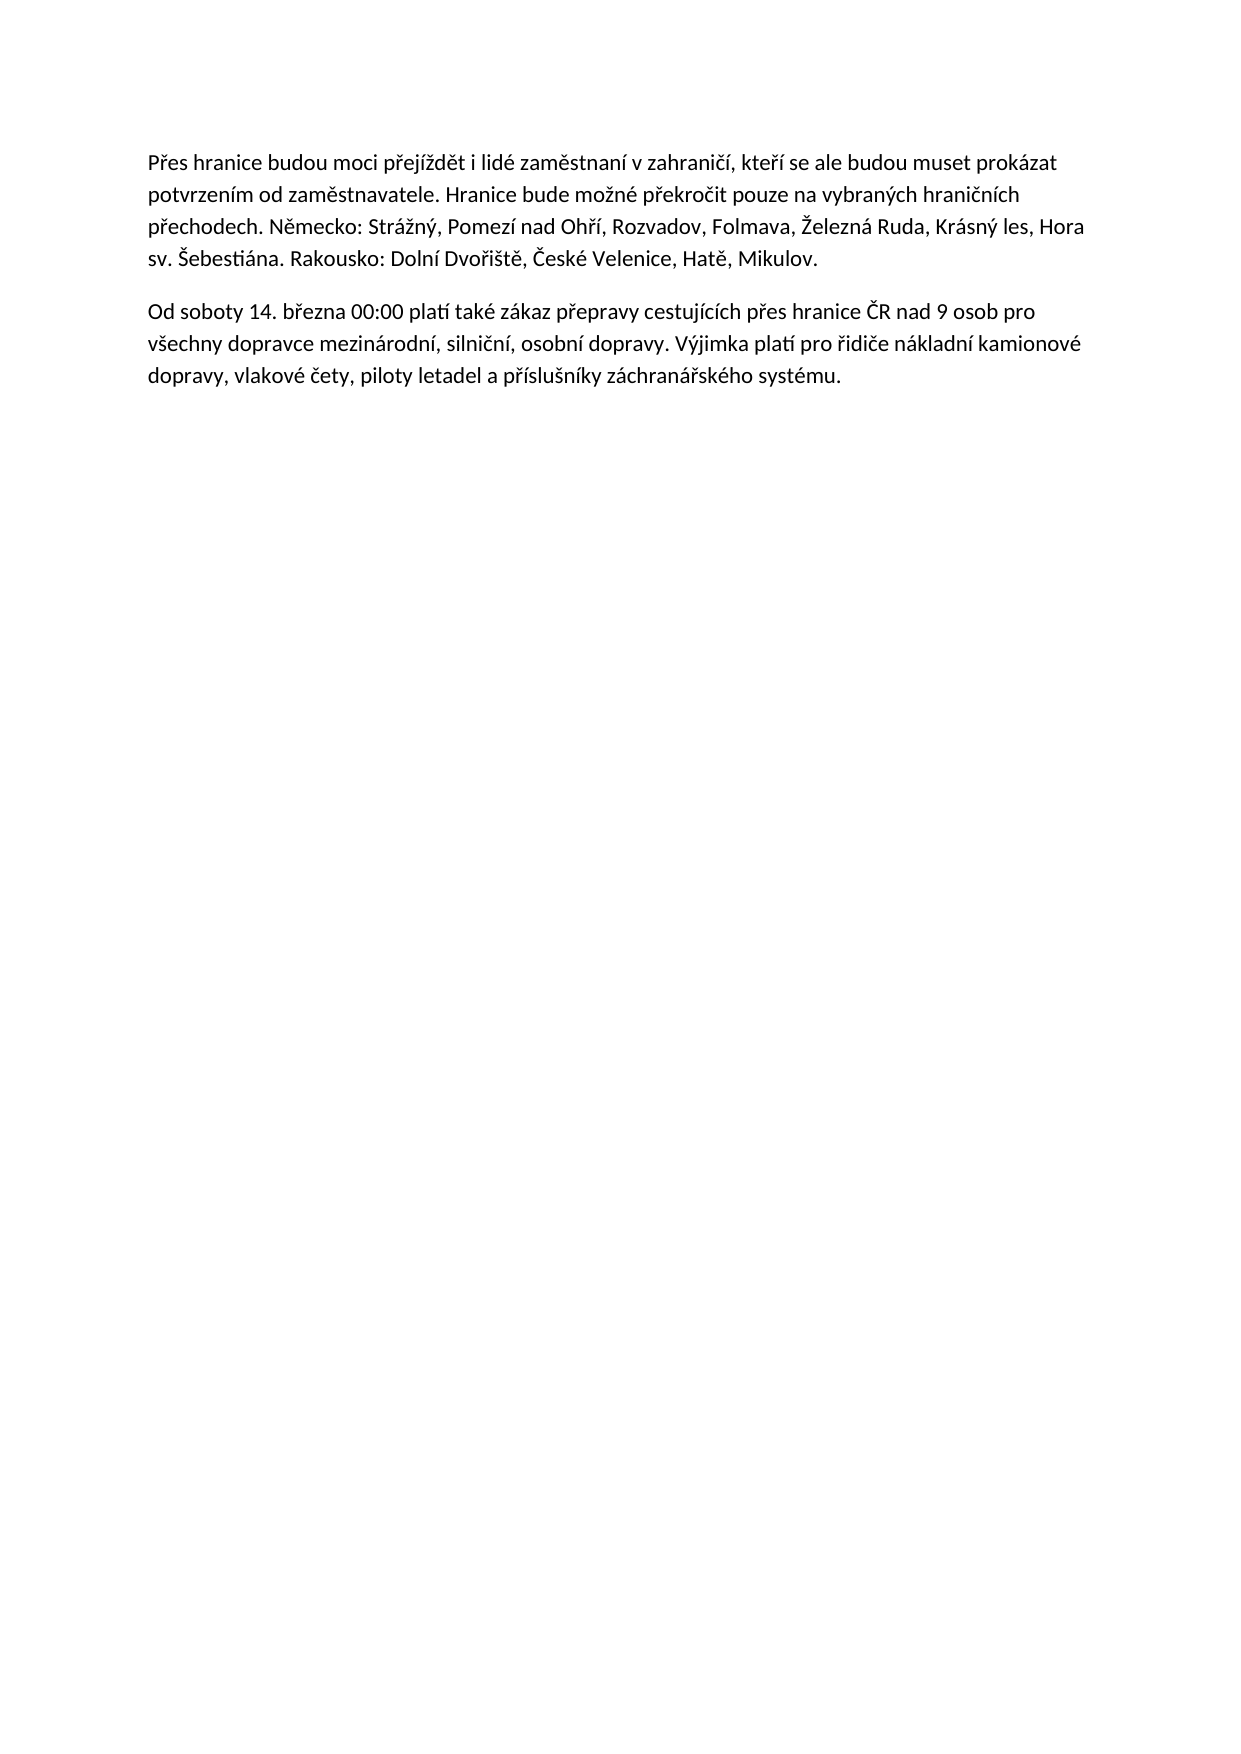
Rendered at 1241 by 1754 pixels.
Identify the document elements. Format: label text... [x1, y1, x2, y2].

text Přes hranice budou moci přejíždět i lidé zaměstnaní v zahraničí, kteří se ale budou muset prokázat potvrzením od zaměstnavatele. Hranice bude možné překročit pouze na vybraných hraničních přechodech. Německo: Strážný, Pomezí nad Ohří, Rozvadov, Folmava, Železná Ruda, Krásný les, Hora sv. Šebestiána. Rakousko: Dolní Dvořiště, České Velenice, Hatě, Mikulov. [148, 148, 1093, 272]
text Od soboty 14. března 00:00 platí také zákaz přepravy cestujících přes hranice ČR nad 9 osob pro všechny dopravce mezinárodní, silniční, osobní dopravy. Výjimka platí pro řidiče nákladní kamionové dopravy, vlakové čety, piloty letadel a příslušníky záchranářského systému. [148, 297, 1093, 389]
